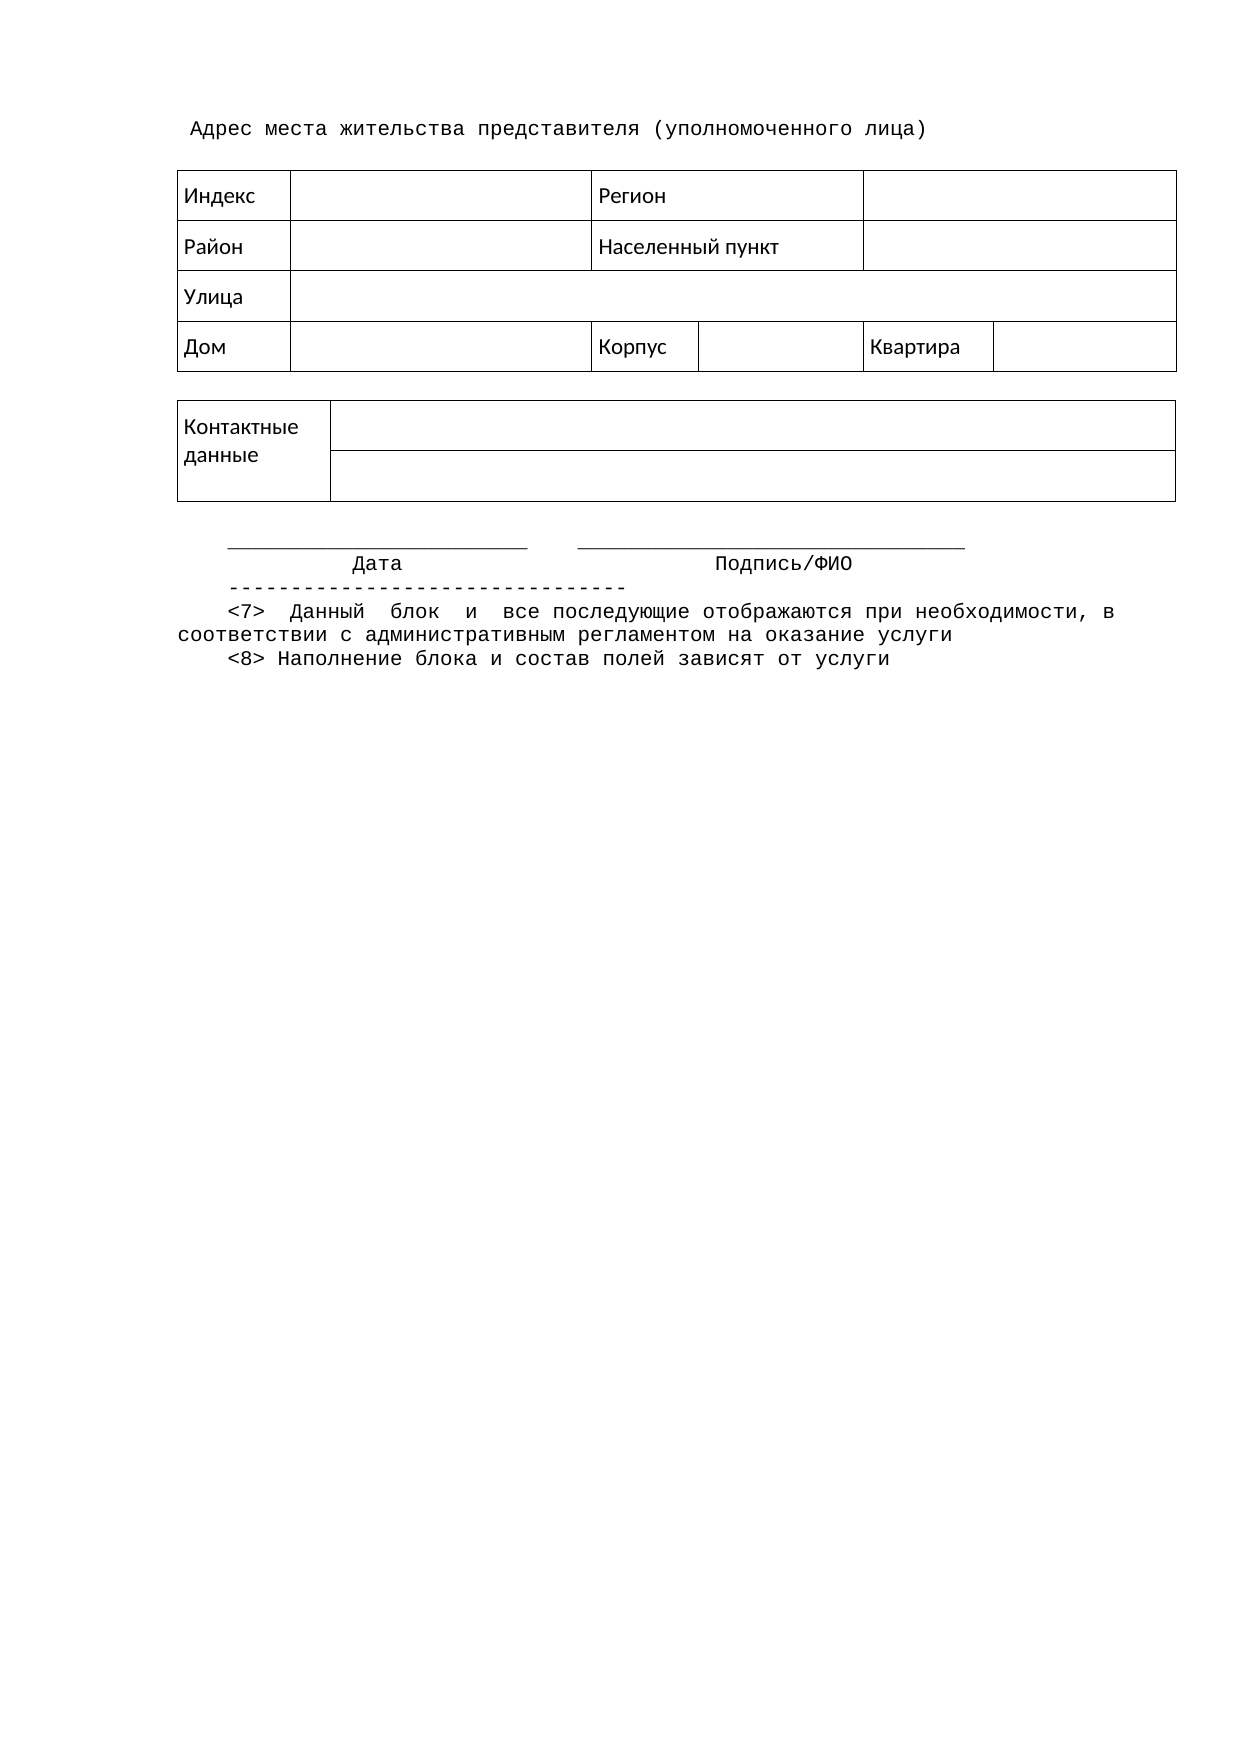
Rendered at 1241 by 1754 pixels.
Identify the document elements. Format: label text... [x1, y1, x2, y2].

table_header [331, 401, 1175, 450]
table_cell [291, 221, 591, 270]
table_header Контактные данные [178, 401, 330, 501]
text Адрес места жительства представителя (уполномоченного лица) [177, 118, 1152, 142]
table_header Индекс [178, 171, 290, 220]
text <8> Наполнение блока и состав полей зависят от услуги [177, 648, 1152, 672]
table_cell Район [178, 221, 290, 270]
table_cell [291, 322, 591, 371]
table_cell [994, 322, 1176, 371]
table_cell Корпус [592, 322, 698, 371]
text -------------------------------- [177, 577, 1152, 601]
table_cell Населенный пункт [592, 221, 863, 270]
table_cell [291, 271, 1176, 321]
text Дата Подпись/ФИО [177, 553, 1152, 577]
table_header [291, 171, 591, 220]
table_header [864, 171, 1176, 220]
table_cell [331, 451, 1175, 501]
table_cell Квартира [864, 322, 993, 371]
table_header Регион [592, 171, 863, 220]
text <7> Данный блок и все последующие отображаются при необходимости, в [177, 601, 1152, 624]
table_cell Дом [178, 322, 290, 371]
text ________________________ _______________________________ [177, 530, 1152, 553]
table_cell [699, 322, 863, 371]
table_cell [864, 221, 1176, 270]
text соответствии с административным регламентом на оказание услуги [177, 624, 1152, 648]
table_cell Улица [178, 271, 290, 321]
